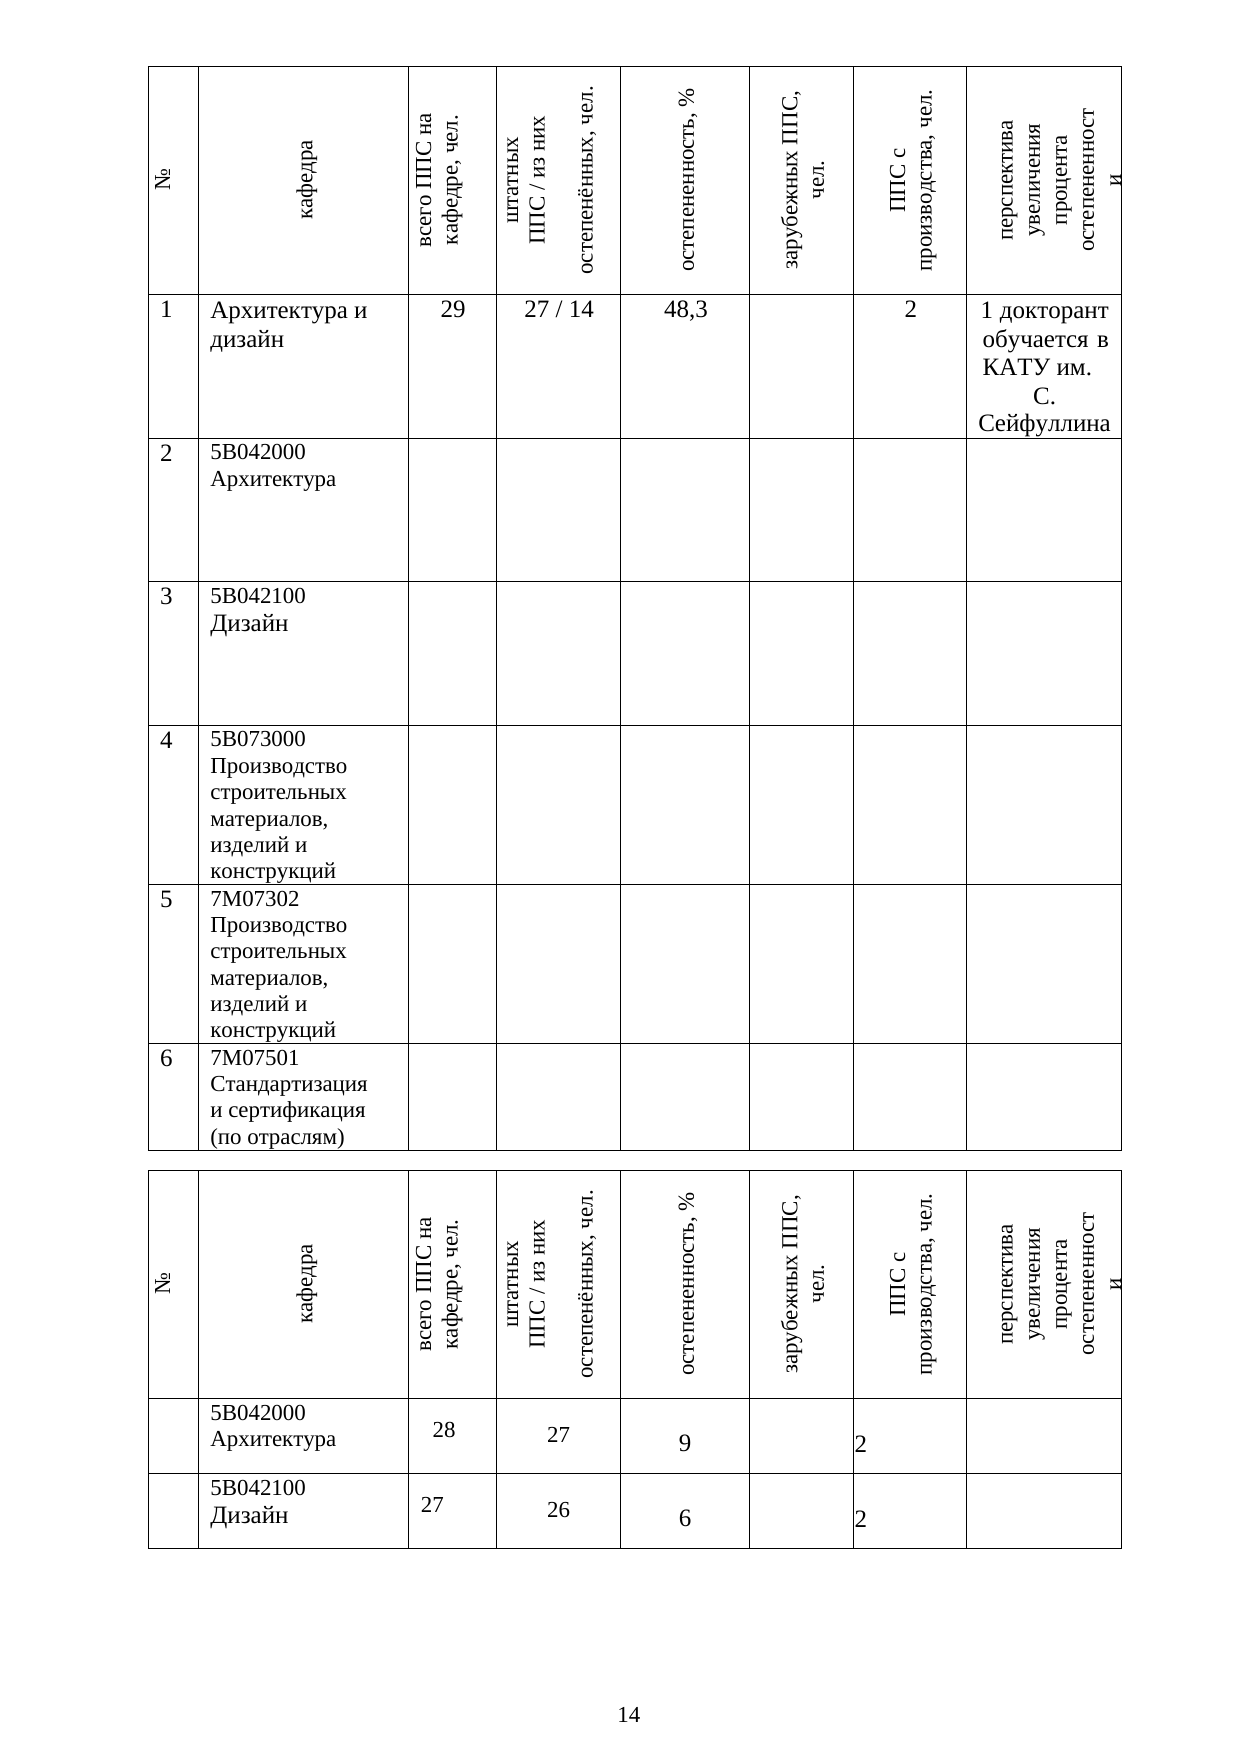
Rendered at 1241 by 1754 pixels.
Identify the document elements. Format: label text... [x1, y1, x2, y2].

table_header всего ППС на кафедре, чел. [409, 67, 496, 294]
table_cell [854, 726, 966, 884]
table_cell [967, 1399, 1121, 1473]
table_cell 5B042100 Дизайн [199, 1474, 408, 1548]
table_cell [497, 885, 620, 1043]
table_cell 29 [409, 295, 496, 437]
table_cell [409, 885, 496, 1043]
table_cell Архитектура и дизайн [199, 295, 408, 437]
table_cell 2 [854, 1399, 966, 1473]
table_cell 48,3 [621, 295, 749, 437]
table_cell 5 [149, 885, 198, 1043]
table_cell [750, 295, 853, 437]
table_cell [497, 439, 620, 581]
table_cell 1 докторант обучается в КАТУ им. С. Сейфуллина [967, 295, 1121, 437]
table_cell [750, 885, 853, 1043]
table_cell [750, 1474, 853, 1548]
table_cell 26 [497, 1474, 620, 1548]
table_cell [149, 1474, 198, 1548]
table_cell [967, 582, 1121, 724]
table_header ППС с производства, чел. [854, 67, 966, 294]
table_cell 2 [149, 439, 198, 581]
table_header перспектива увеличения процента остепененности [967, 1171, 1121, 1398]
table_cell 3 [149, 582, 198, 724]
table_cell 5B073000 Производство строительных материалов, изделий и конструкций [199, 726, 408, 884]
table_cell [149, 1399, 198, 1473]
table_header зарубежных ППС, чел. [750, 1171, 853, 1398]
table_cell 6 [149, 1044, 198, 1150]
table_cell [967, 1044, 1121, 1150]
table_header № [149, 1171, 198, 1398]
table_cell 28 [409, 1399, 496, 1473]
table_cell [854, 582, 966, 724]
table_cell [409, 1044, 496, 1150]
table_cell [967, 885, 1121, 1043]
table_cell [621, 726, 749, 884]
table_cell [621, 1044, 749, 1150]
table_cell 6 [621, 1474, 749, 1548]
table_cell [497, 1044, 620, 1150]
table_cell 5B042000 Архитектура [199, 439, 408, 581]
table_header всего ППС на кафедре, чел. [409, 1171, 496, 1398]
table_header перспектива увеличения процента остепененности [967, 67, 1121, 294]
table_cell 27 [497, 1399, 620, 1473]
table_cell [750, 726, 853, 884]
table_cell [409, 726, 496, 884]
table_cell [854, 885, 966, 1043]
table_cell [409, 582, 496, 724]
table_cell 5B042100 Дизайн [199, 582, 408, 724]
table_cell 4 [149, 726, 198, 884]
table_cell [621, 885, 749, 1043]
table_header остепененность, % [621, 1171, 749, 1398]
table_cell 9 [621, 1399, 749, 1473]
table_header штатных ППС / из них остепенённых, чел. [497, 1171, 620, 1398]
table_cell 1 [149, 295, 198, 437]
table_header № [149, 67, 198, 294]
table_cell 27 [409, 1474, 496, 1548]
table_header остепененность, % [621, 67, 749, 294]
table_cell [750, 439, 853, 581]
table_cell 2 [854, 295, 966, 437]
table_cell 7M07302 Производство строительных материалов, изделий и конструкций [199, 885, 408, 1043]
table_cell [750, 1044, 853, 1150]
table_cell [854, 439, 966, 581]
table_cell 7M07501 Стандартизация и сертификация (по отраслям) [199, 1044, 408, 1150]
table_header кафедра [199, 1171, 408, 1398]
table_cell [750, 582, 853, 724]
table_header кафедра [199, 67, 408, 294]
table_cell [750, 1399, 853, 1473]
table_cell [621, 439, 749, 581]
table_cell [409, 439, 496, 581]
table_header штатных ППС / из них остепенённых, чел. [497, 67, 620, 294]
table_cell [967, 1474, 1121, 1548]
table_cell [967, 726, 1121, 884]
table_header ППС с производства, чел. [854, 1171, 966, 1398]
table_cell 27 / 14 [497, 295, 620, 437]
table_cell [497, 582, 620, 724]
table_cell [967, 439, 1121, 581]
table_cell [621, 582, 749, 724]
table_header зарубежных ППС, чел. [750, 67, 853, 294]
table_cell [854, 1044, 966, 1150]
table_cell 2 [854, 1474, 966, 1548]
table_cell [497, 726, 620, 884]
table_cell 5B042000 Архитектура [199, 1399, 408, 1473]
